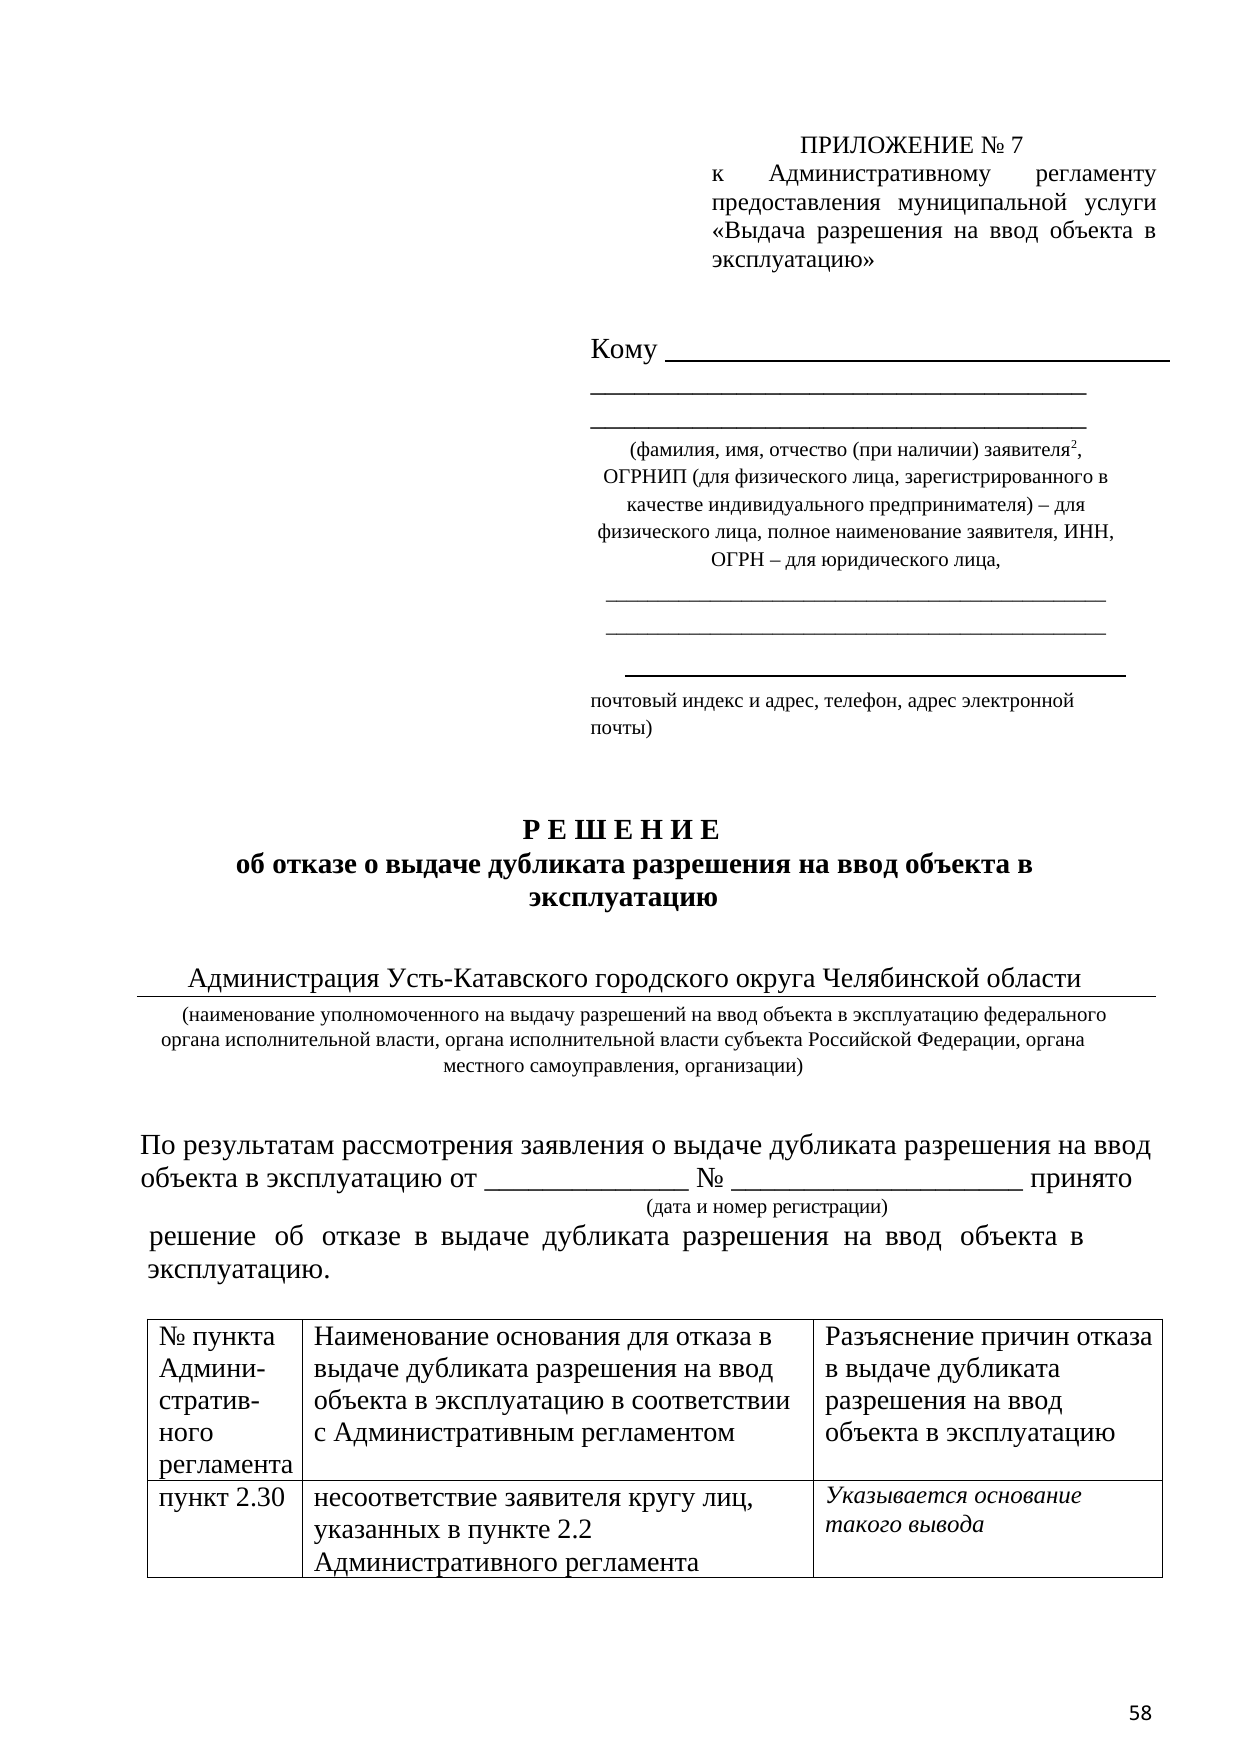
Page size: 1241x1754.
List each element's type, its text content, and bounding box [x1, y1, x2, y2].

table_header № пункта Админи-стратив-ного регламента [148, 1320, 302, 1480]
text ПРИЛОЖЕНИЕ № 7 [800, 130, 1154, 158]
text (наименование уполномоченного на выдачу разрешений на ввод объекта в эксплуатацию федерального органа исполнительной власти, органа исполнительной власти субъекта Российской Федерации, органа местного самоуправления, организации) [138, 996, 1109, 1077]
text Администрация Усть-Катавского городского округа Челябинской области [118, 962, 1152, 994]
text ________________________________________________ [590, 612, 1121, 637]
table_header Разъяснение причин отказа в выдаче дубликата разрешения на ввод объекта в эксплуатацию [814, 1320, 1162, 1480]
text ________________________________________________ [590, 580, 1121, 604]
text эксплуатацию. [118, 1252, 1154, 1285]
table_cell пункт 2.30 [148, 1481, 302, 1577]
table_cell несоответствие заявителя кругу лиц, указанных в пункте 2.2 Административного регламента [303, 1481, 813, 1577]
text решение об отказе в выдаче дубликата разрешения на ввод объекта в [118, 1219, 1154, 1252]
text __________________________________ [590, 398, 1152, 432]
text к Административному регламенту предоставления муниципальной услуги «Выдача разрешения на ввод объекта в эксплуатацию» [712, 158, 1156, 272]
table_cell Указывается основание такого вывода [814, 1481, 1162, 1577]
table_header Наименование основания для отказа в выдаче дубликата разрешения на ввод объекта в эксплуатацию в соответствии с Административным регламентом [303, 1320, 813, 1480]
text (фамилия, имя, отчество (при наличии) заявителя2, ОГРНИП (для физического лица, зарегистрированного в качестве индивидуального предпринимателя) – для физического лица, полное наименование заявителя, ИНН, ОГРН – для юридического лица, [590, 437, 1121, 571]
text об отказе о выдаче дубликата разрешения на ввод объекта в эксплуатацию [118, 846, 1129, 913]
text __________________________________ [590, 364, 1152, 398]
text По результатам рассмотрения заявления о выдаче дубликата разрешения на ввод [111, 1128, 1152, 1161]
text объекта в эксплуатацию от ______________ № ____________________ принято [111, 1161, 1152, 1194]
text Р Е Ш Е Н И Е [118, 812, 1124, 846]
text (дата и номер регистрации) [646, 1195, 1152, 1219]
text Кому [590, 331, 1152, 364]
text почтовый индекс и адрес, телефон, адрес электронной почты) [590, 674, 1112, 739]
